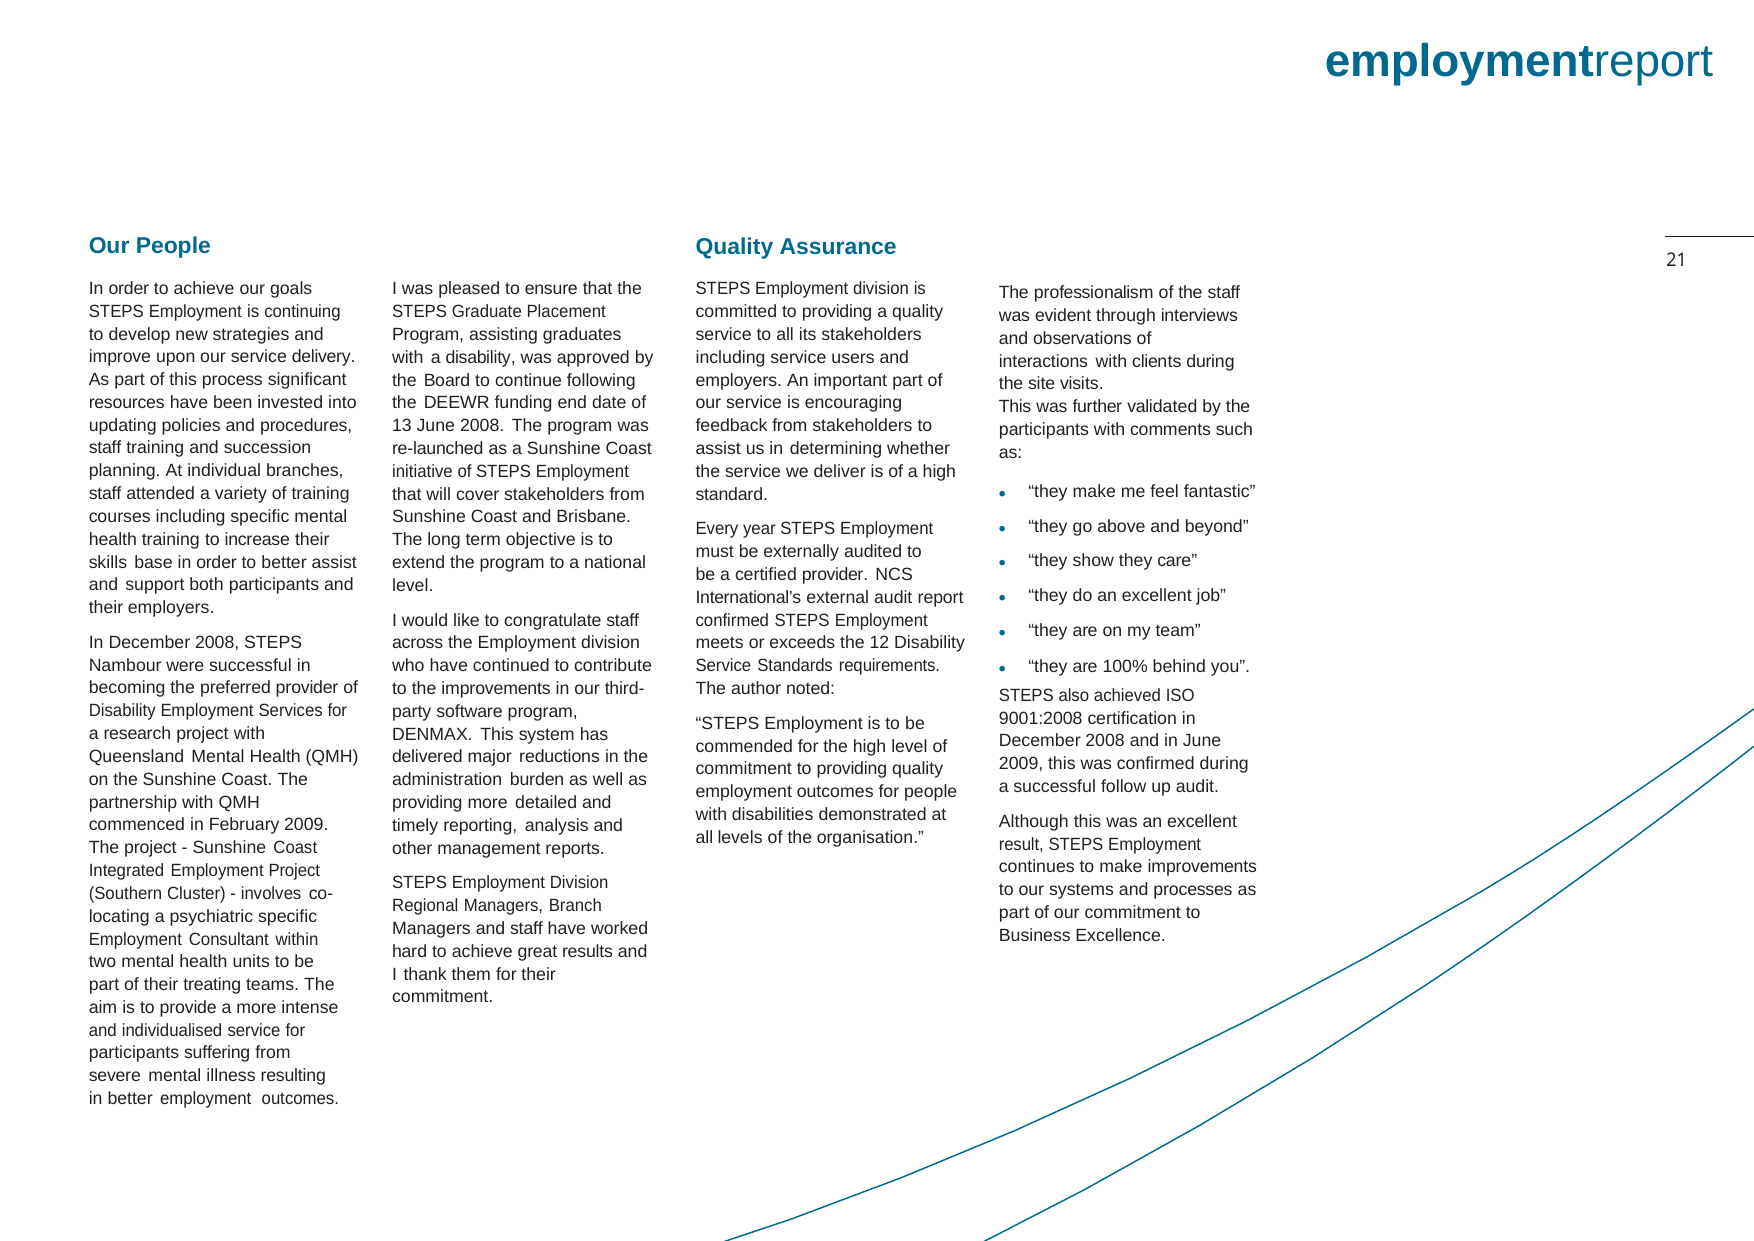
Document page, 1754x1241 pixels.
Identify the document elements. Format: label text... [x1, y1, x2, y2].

text part of our commitment to Business Excellence. [999, 902, 1276, 945]
text International’s external audit report confirmed STEPS Employment meets or exceeds the 12 Disability Service Standards requirements. The author noted: [695, 587, 967, 698]
text STEPS Employment Division Regional Managers, Branch Managers and staff have worked hard to achieve great results and I thank them for their commitment. [392, 872, 657, 1007]
list “they show they care” [999, 539, 1754, 574]
list “they do an excellent job” [999, 574, 1754, 608]
text Although this was an excellent result, STEPS Employment continues to make improvements to our systems and processes as [999, 811, 1259, 899]
list “they are 100% behind you”. [999, 643, 1754, 680]
text The professionalism of the staff was evident through interviews and observations of interactions with clients during the site visits. [999, 282, 1244, 393]
list “they make me feel fantastic” [999, 468, 1754, 504]
text In order to achieve our goals STEPS Employment is continuing to develop new strategies and improve upon our service delivery. As part of this process significant resources have been invested into updating policies and procedures, staff training and succession planning. At individual branches, staff attended a variety of training courses including specific mental health training to increase their skills base in order to better assist and support both participants and their employers. [88, 278, 361, 617]
subtitle Quality Assurance [695, 233, 967, 259]
text I was pleased to ensure that the STEPS Graduate Placement Program, assisting graduates with a disability, was approved by the Board to continue following the DEEWR funding end date of 13 June 2008. The program was [392, 278, 657, 435]
list “they are on my team” [999, 608, 1754, 643]
text two mental health units to be part of their treating teams. The aim is to provide a more intense and individualised service for participants suffering from severe mental illness resulting in better employment outcomes. [88, 951, 340, 1108]
subtitle Our People [88, 232, 361, 258]
text employmentreport [77, 34, 1713, 87]
text Every year STEPS Employment must be externally audited to be a certified provider. NCS [695, 518, 933, 584]
text STEPS Employment division is committed to providing a quality service to all its stakeholders including service users and employers. An important part of our service is encouraging feedback from stakeholders to assist us in determining whether the service we deliver is of a high standard. [695, 278, 967, 504]
text STEPS also achieved ISO 9001:2008 certification in December 2008 and in June 2009, this was confirmed during a successful follow up audit. [999, 684, 1259, 796]
text 21 [987, 246, 1686, 272]
list “they go above and beyond” [999, 504, 1754, 539]
text “STEPS Employment is to be commended for the high level of commitment to providing quality employment outcomes for people with disabilities demonstrated at all levels of the organisation.” [695, 712, 967, 847]
text I would like to congratulate staff across the Employment division who have continued to contribute to the improvements in our third- party software program, DENMAX. This system has delivered major reductions in the administration burden as well as providing more detailed and timely reporting, analysis and other management reports. [392, 609, 657, 858]
text This was further validated by the participants with comments such as: [999, 396, 1276, 462]
text In December 2008, STEPS Nambour were successful in becoming the preferred provider of Disability Employment Services for a research project with Queensland Mental Health (QMH) on the Sunshine Coast. The partnership with QMH commenced in February 2009. The project - Sunshine Coast Integrated Employment Project (Southern Cluster) - involves co-locating a psychiatric specific Employment Consultant within [88, 632, 360, 949]
text re-launched as a Sunshine Coast initiative of STEPS Employment that will cover stakeholders from Sunshine Coast and Brisbane. The long term objective is to extend the program to a national level. [392, 438, 662, 595]
